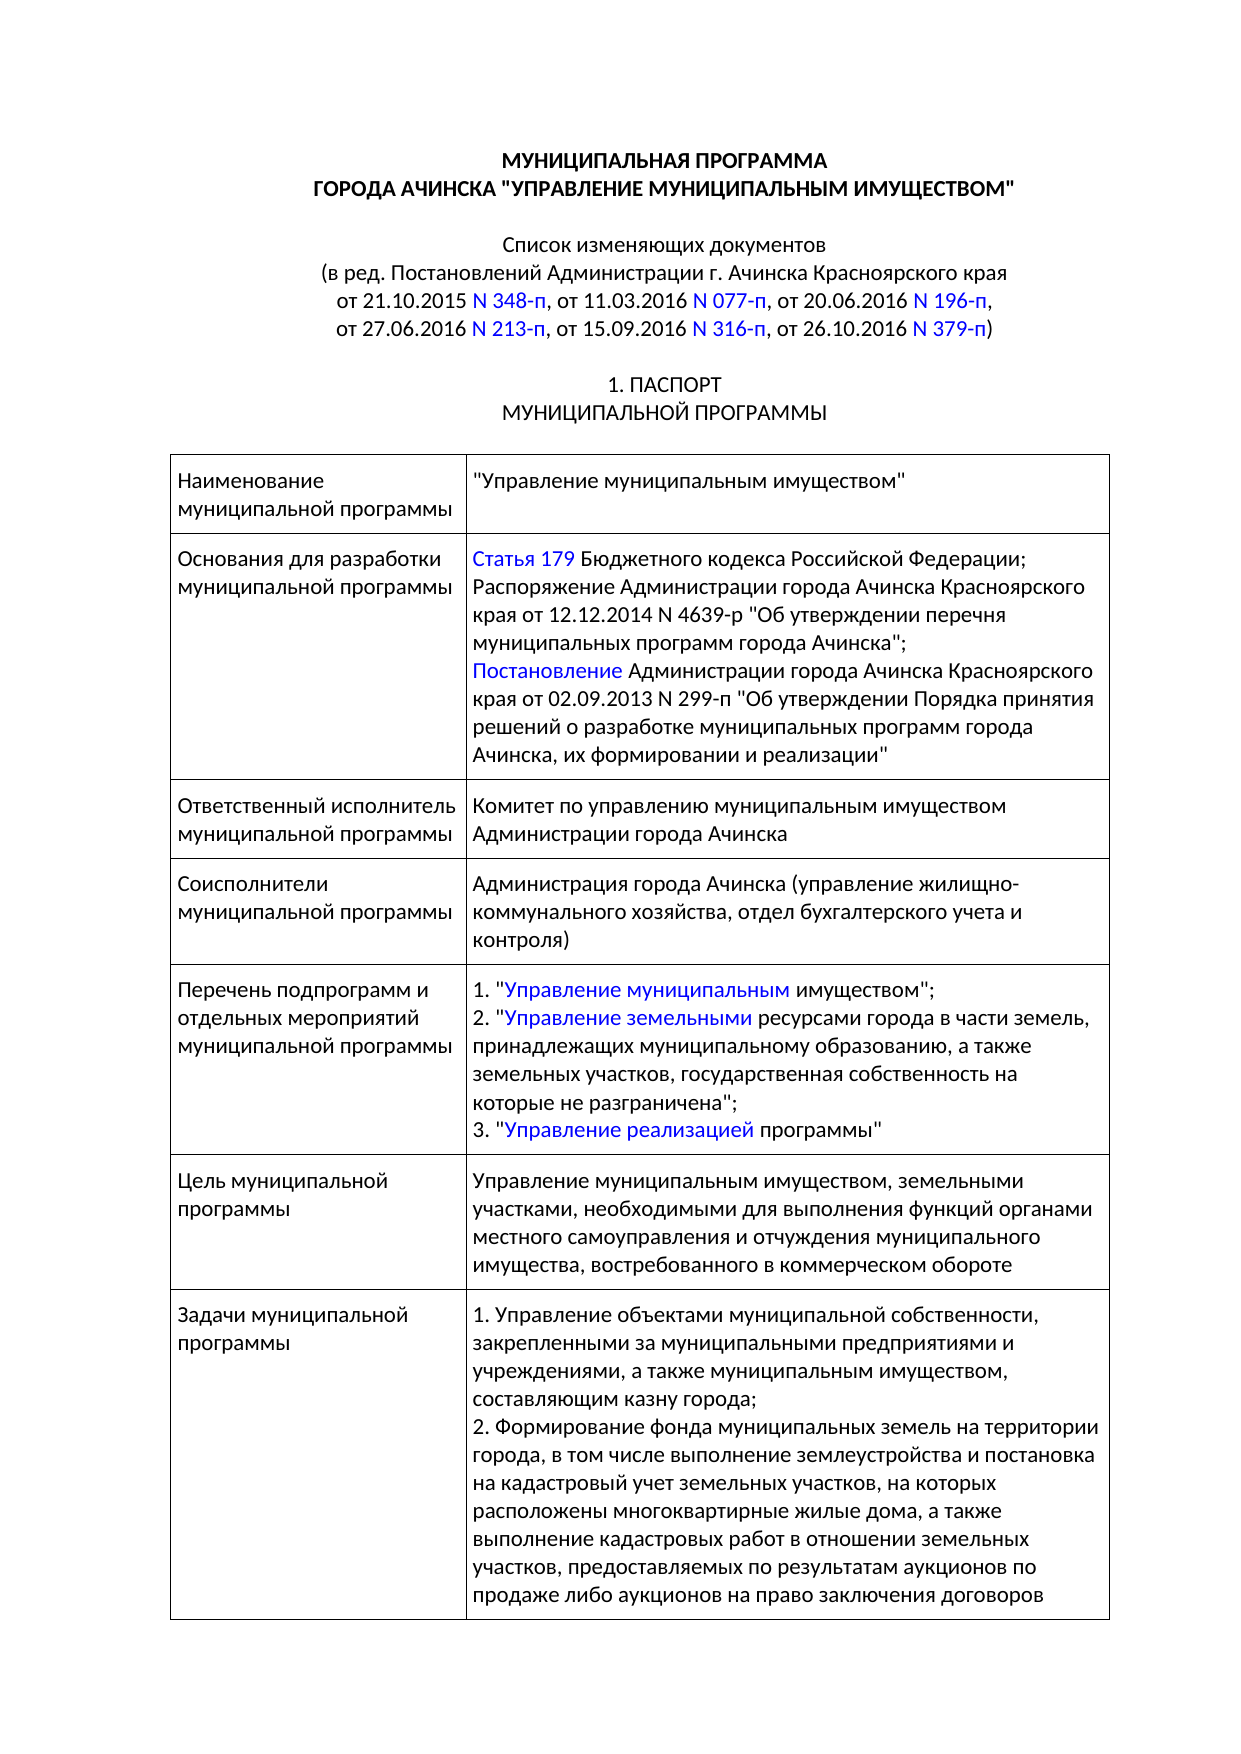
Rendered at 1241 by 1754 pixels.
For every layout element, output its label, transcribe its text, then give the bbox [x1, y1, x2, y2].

table_cell Основания для разработки муниципальной программы [171, 534, 466, 779]
title ГОРОДА АЧИНСКА "УПРАВЛЕНИЕ МУНИЦИПАЛЬНЫМ ИМУЩЕСТВОМ" [177, 174, 1152, 202]
table_cell Управление муниципальным имуществом, земельными участками, необходимыми для выполнения функций органами местного самоуправления и отчуждения муниципального имущества, востребованного в коммерческом обороте [467, 1155, 1109, 1289]
table_cell Администрация города Ачинска (управление жилищно-коммунального хозяйства, отдел бухгалтерского учета и контроля) [467, 859, 1109, 964]
text Список изменяющих документов [177, 230, 1152, 258]
table_cell Цель муниципальной программы [171, 1155, 466, 1289]
text от 21.10.2015 N 348-п, от 11.03.2016 N 077-п, от 20.06.2016 N 196-п, [177, 286, 1152, 314]
title МУНИЦИПАЛЬНАЯ ПРОГРАММА [177, 146, 1152, 174]
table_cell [171, 1290, 466, 1619]
table_cell Соисполнители муниципальной программы [171, 859, 466, 964]
table_cell Ответственный исполнитель муниципальной программы [171, 780, 466, 857]
table_cell Перечень подпрограмм и отдельных мероприятий муниципальной программы [171, 965, 466, 1154]
table_cell Комитет по управлению муниципальным имуществом Администрации города Ачинска [467, 780, 1109, 857]
table_cell 1. "Управление муниципальным имуществом"; 2. "Управление земельными ресурсами города в части земель, принадлежащих муниципальному образованию, а также земельных участков, государственная собственность на которые не разграничена"; 3. "Управление реализацией программы" [467, 965, 1109, 1154]
text 1. ПАСПОРТ [177, 370, 1152, 398]
table_header "Управление муниципальным имуществом" [467, 455, 1109, 533]
text МУНИЦИПАЛЬНОЙ ПРОГРАММЫ [177, 398, 1152, 426]
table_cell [467, 1290, 1109, 1619]
text от 27.06.2016 N 213-п, от 15.09.2016 N 316-п, от 26.10.2016 N 379-п) [177, 314, 1152, 342]
text (в ред. Постановлений Администрации г. Ачинска Красноярского края [177, 258, 1152, 286]
table_header Наименование муниципальной программы [171, 455, 466, 533]
table_cell Статья 179 Бюджетного кодекса Российской Федерации; Распоряжение Администрации города Ачинска Красноярского края от 12.12.2014 N 4639-р "Об утверждении перечня муниципальных программ города Ачинска"; Постановление Администрации города Ачинска Красноярского края от 02.09.2013 N 299-п "Об утверждении Порядка принятия решений о разработке муниципальных программ города Ачинска, их формировании и реализации" [467, 534, 1109, 779]
